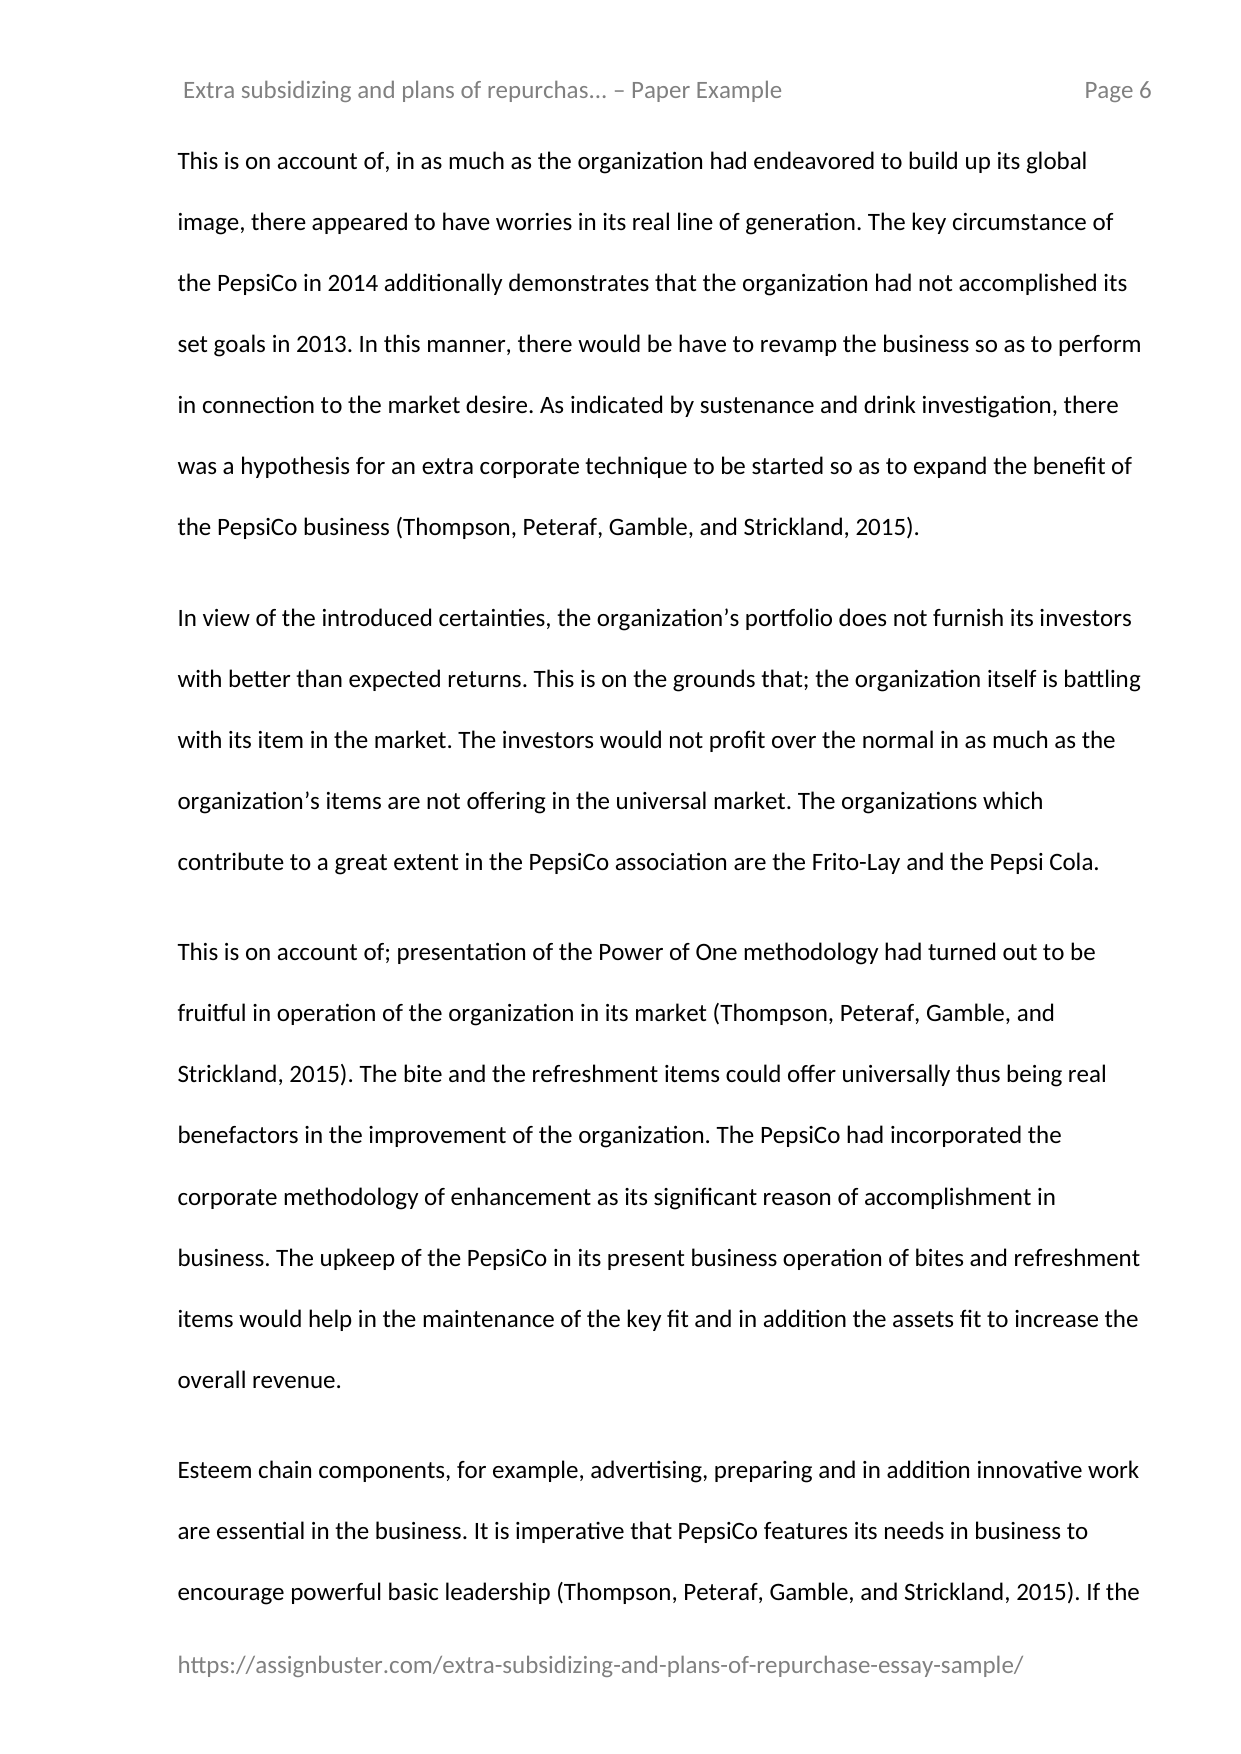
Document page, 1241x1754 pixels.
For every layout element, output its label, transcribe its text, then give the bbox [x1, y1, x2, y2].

text This is on account of; presentation of the Power of One methodology had turned out to be fruitful in operation of the organization in its market (Thompson, Peteraf, Gamble, and Strickland, 2015). The bite and the refreshment items could offer universally thus being real benefactors in the improvement of the organization. The PepsiCo had incorporated the corporate methodology of enhancement as its significant reason of accomplishment in business. The upkeep of the PepsiCo in its present business operation of bites and refreshment items would help in the maintenance of the key fit and in addition the assets fit to increase the overall revenue. [177, 936, 1152, 1394]
text In view of the introduced certainties, the organization’s portfolio does not furnish its investors with better than expected returns. This is on the grounds that; the organization itself is battling with its item in the market. The investors would not profit over the normal in as much as the organization’s items are not offering in the universal market. The organizations which contribute to a great extent in the PepsiCo association are the Frito-Lay and the Pepsi Cola. [177, 602, 1152, 876]
text This is on account of, in as much as the organization had endeavored to build up its global image, there appeared to have worries in its real line of generation. The key circumstance of the PepsiCo in 2014 additionally demonstrates that the organization had not accomplished its set goals in 2013. In this manner, there would be have to revamp the business so as to perform in connection to the market desire. As indicated by sustenance and drink investigation, there was a hypothesis for an extra corporate technique to be started so as to expand the benefit of the PepsiCo business (Thompson, Peteraf, Gamble, and Strickland, 2015). [177, 145, 1152, 542]
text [177, 1454, 1152, 1607]
